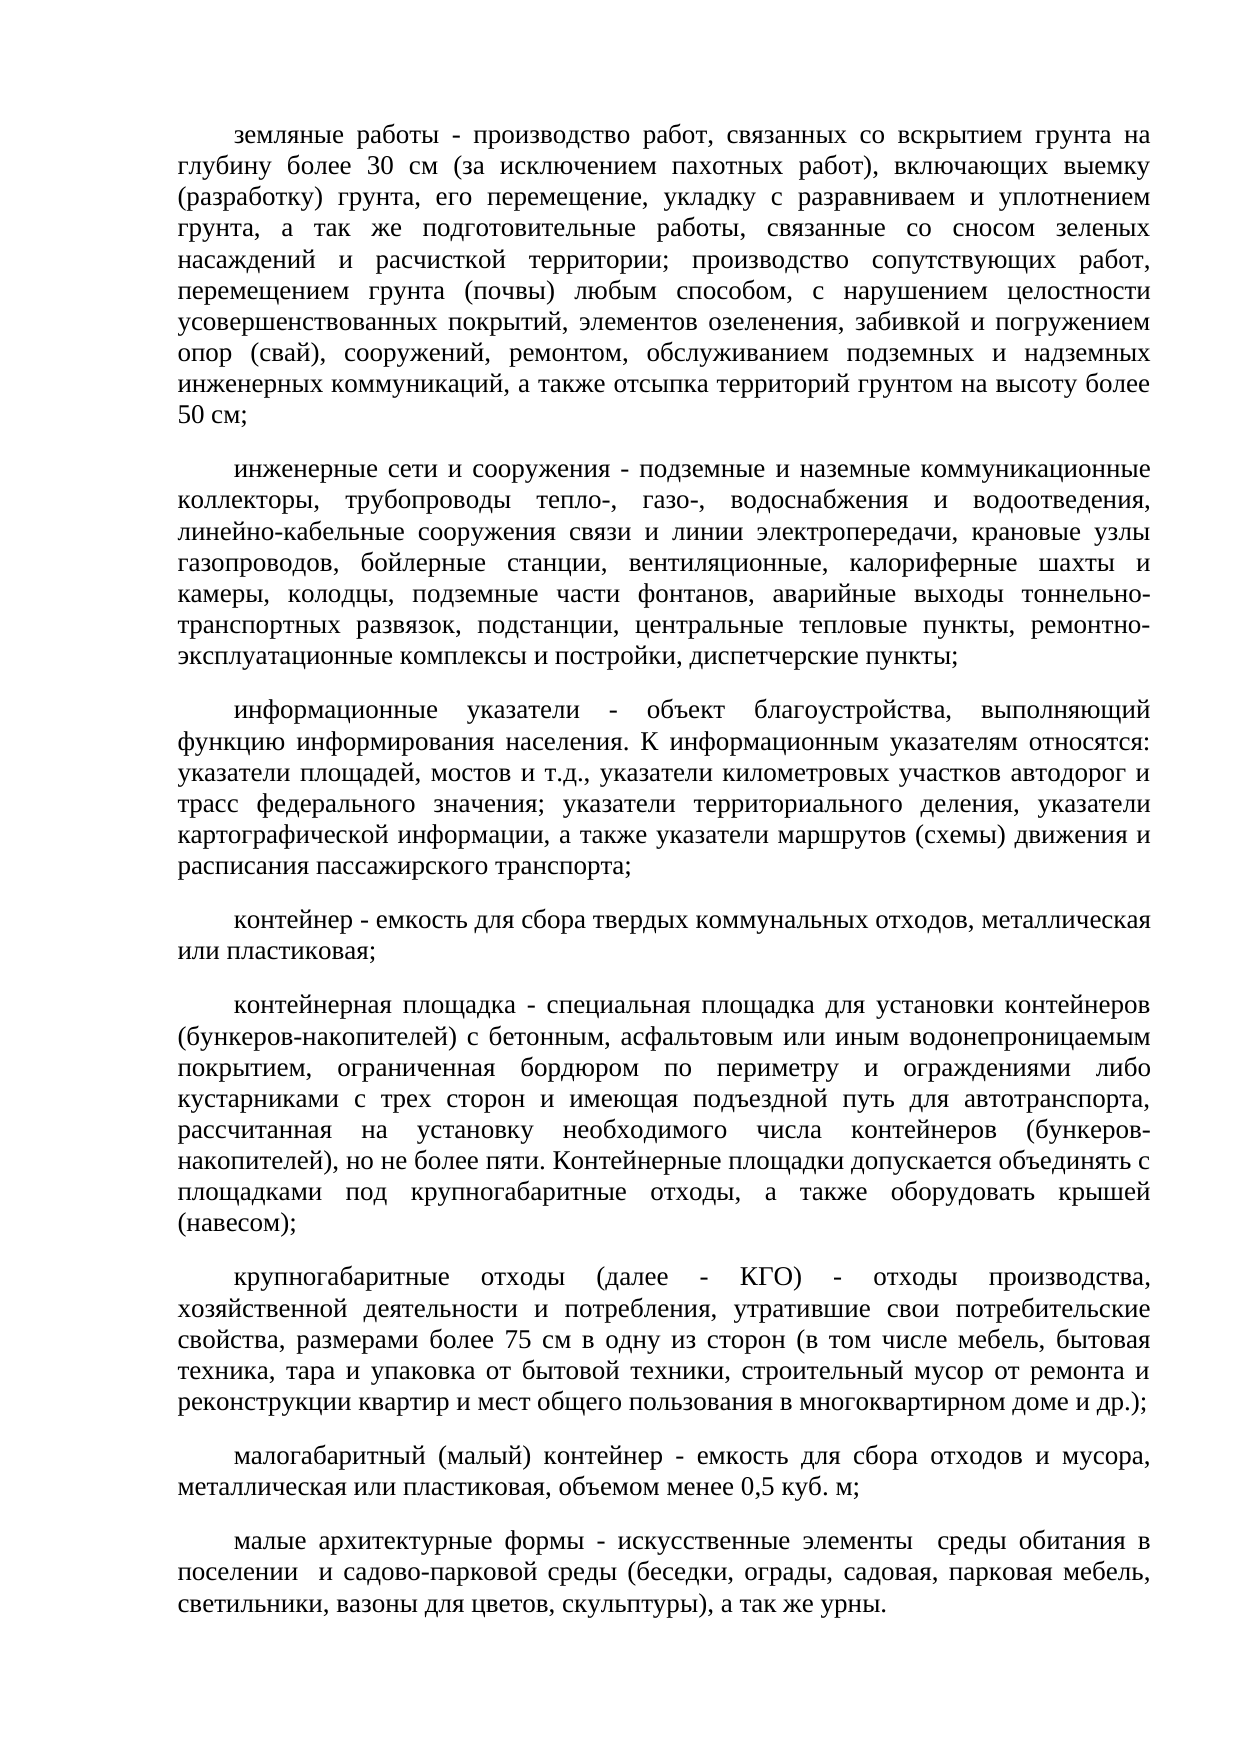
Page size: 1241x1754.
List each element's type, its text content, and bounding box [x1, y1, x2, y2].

text контейнерная площадка - специальная площадка для установки контейнеров (бункеров-накопителей) с бетонным, асфальтовым или иным водонепроницаемым покрытием, ограниченная бордюром по периметру и ограждениями либо кустарниками с трех сторон и имеющая подъездной путь для автотранспорта, рассчитанная на установку необходимого числа контейнеров (бункеров-накопителей), но не более пяти. Контейнерные площадки допускается объединять с площадками под крупногабаритные отходы, а также оборудовать крышей (навесом); [177, 988, 1152, 1238]
text малые архитектурные формы - искусственные элементы среды обитания в поселении и садово-парковой среды (беседки, ограды, садовая, парковая мебель, светильники, вазоны для цветов, скульптуры), а так же урны. [177, 1524, 1152, 1618]
text информационные указатели - объект благоустройства, выполняющий функцию информирования населения. К информационным указателям относятся: указатели площадей, мостов и т.д., указатели километровых участков автодорог и трасс федерального значения; указатели территориального деления, указатели картографической информации, а также указатели маршрутов (схемы) движения и расписания пассажирского транспорта; [177, 693, 1152, 880]
text земляные работы - производство работ, связанных со вскрытием грунта на глубину более 30 см (за исключением пахотных работ), включающих выемку (разработку) грунта, его перемещение, укладку с разравниваем и уплотнением грунта, а так же подготовительные работы, связанные со сносом зеленых насаждений и расчисткой территории; производство сопутствующих работ, перемещением грунта (почвы) любым способом, с нарушением целостности усовершенствованных покрытий, элементов озеленения, забивкой и погружением опор (свай), сооружений, ремонтом, обслуживанием подземных и надземных инженерных коммуникаций, а также отсыпка территорий грунтом на высоту более 50 см; [177, 118, 1152, 429]
text крупногабаритные отходы (далее - КГО) - отходы производства, хозяйственной деятельности и потребления, утратившие свои потребительские свойства, размерами более 75 см в одну из сторон (в том числе мебель, бытовая техника, тара и упаковка от бытовой техники, строительный мусор от ремонта и реконструкции квартир и мест общего пользования в многоквартирном доме и др.); [177, 1261, 1152, 1416]
text инженерные сети и сооружения - подземные и наземные коммуникационные коллекторы, трубопроводы тепло-, газо-, водоснабжения и водоотведения, линейно-кабельные сооружения связи и линии электропередачи, крановые узлы газопроводов, бойлерные станции, вентиляционные, калориферные шахты и камеры, колодцы, подземные части фонтанов, аварийные выходы тоннельно-транспортных развязок, подстанции, центральные тепловые пункты, ремонтно-эксплуатационные комплексы и постройки, диспетчерские пункты; [177, 452, 1152, 671]
text малогабаритный (малый) контейнер - емкость для сбора отходов и мусора, металлическая или пластиковая, объемом менее 0,5 куб. м; [177, 1439, 1152, 1501]
text контейнер - емкость для сбора твердых коммунальных отходов, металлическая или пластиковая; [177, 903, 1152, 966]
